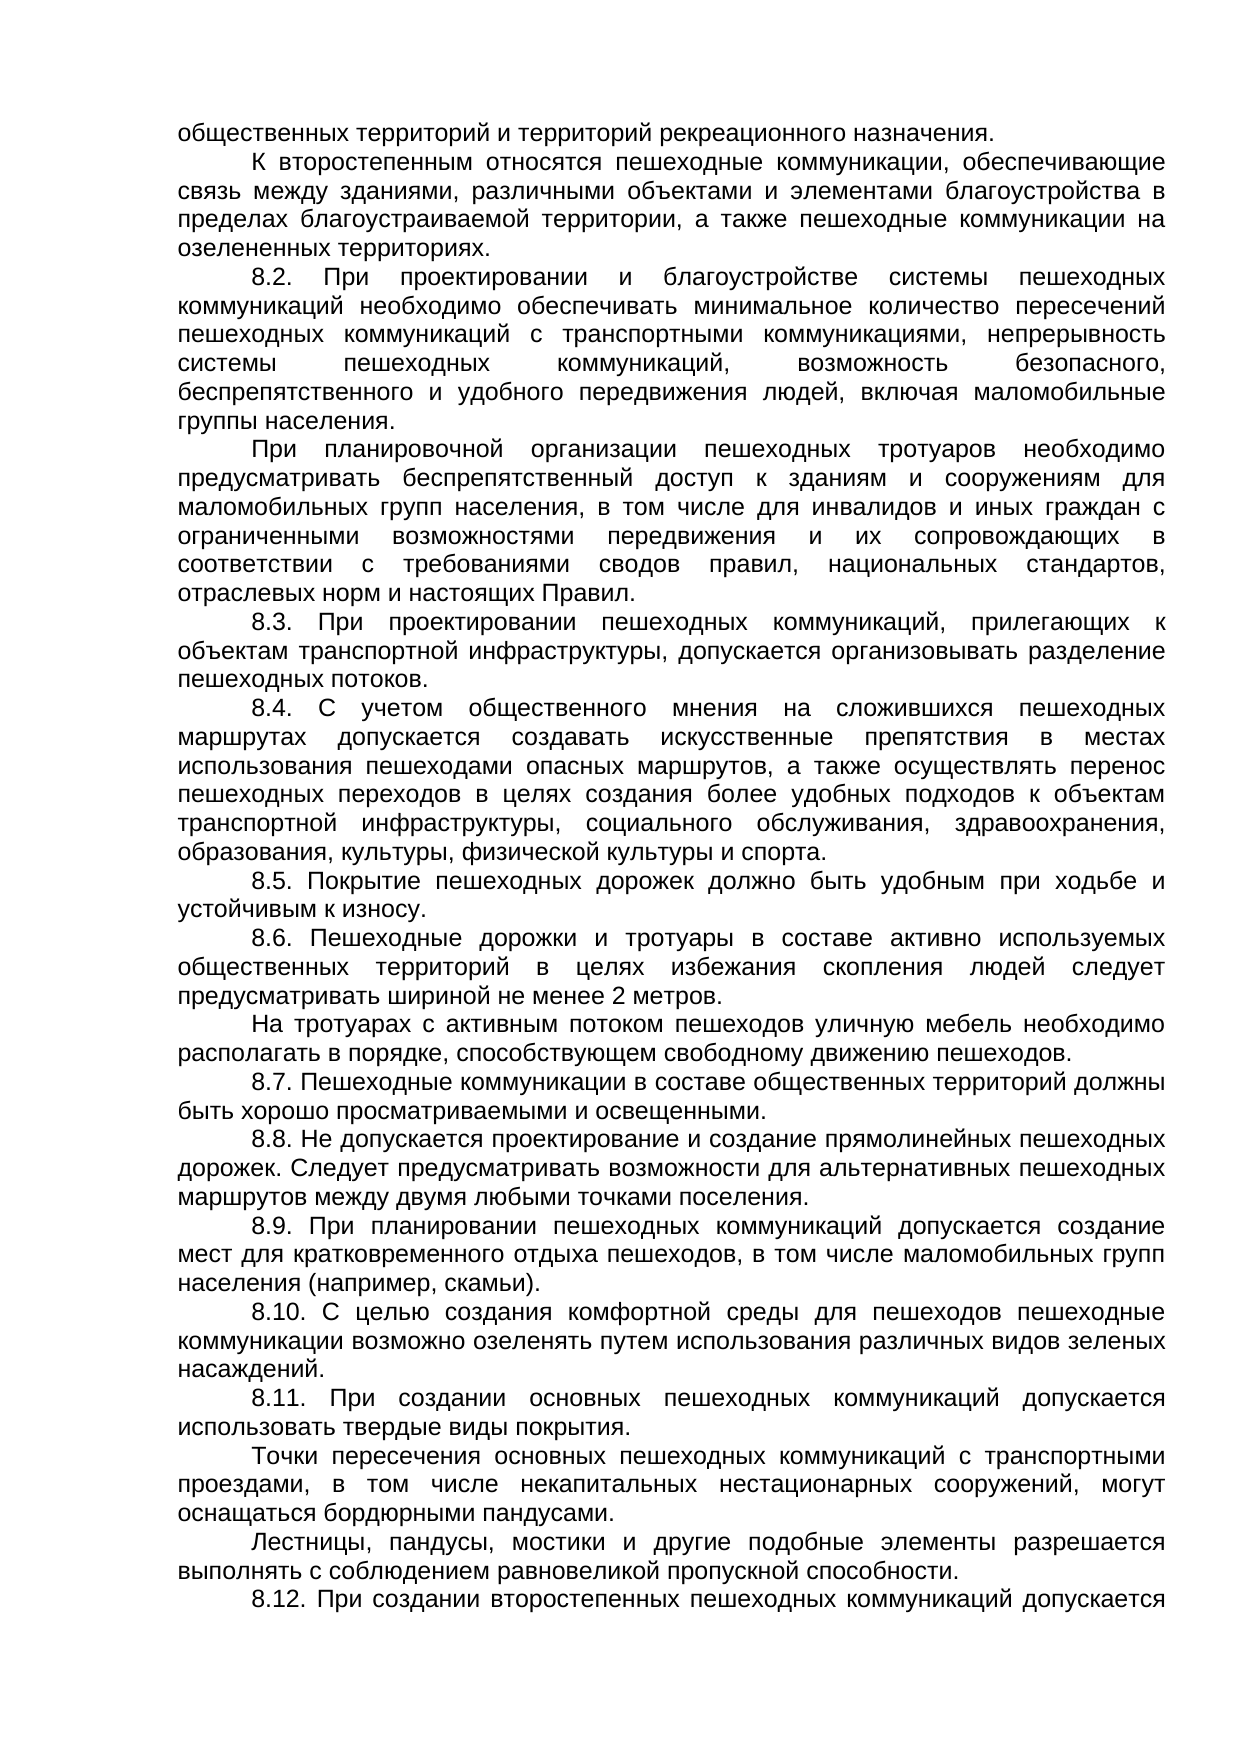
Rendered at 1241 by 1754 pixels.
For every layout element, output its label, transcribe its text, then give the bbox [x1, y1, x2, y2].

text 8.7. Пешеходные коммуникации в составе общественных территорий должны быть хорошо просматриваемыми и освещенными. [177, 1067, 1167, 1124]
text 8.6. Пешеходные дорожки и тротуары в составе активно используемых общественных территорий в целях избежания скопления людей следует предусматривать шириной не менее 2 метров. [177, 923, 1167, 1009]
text Лестницы, пандусы, мостики и другие подобные элементы разрешается выполнять с соблюдением равновеликой пропускной способности. [177, 1527, 1167, 1584]
text 8.5. Покрытие пешеходных дорожек должно быть удобным при ходьбе и устойчивым к износу. [177, 866, 1167, 923]
text 8.2. При проектировании и благоустройстве системы пешеходных коммуникаций необходимо обеспечивать минимальное количество пересечений пешеходных коммуникаций с транспортными коммуникациями, непрерывность системы пешеходных коммуникаций, возможность безопасного, беспрепятственного и удобного передвижения людей, включая маломобильные группы населения. [177, 262, 1167, 434]
text 8.11. При создании основных пешеходных коммуникаций допускается использовать твердые виды покрытия. [177, 1383, 1167, 1441]
text Точки пересечения основных пешеходных коммуникаций с транспортными проездами, в том числе некапитальных нестационарных сооружений, могут оснащаться бордюрными пандусами. [177, 1441, 1167, 1527]
text 8.3. При проектировании пешеходных коммуникаций, прилегающих к объектам транспортной инфраструктуры, допускается организовывать разделение пешеходных потоков. [177, 607, 1167, 693]
text На тротуарах с активным потоком пешеходов уличную мебель необходимо располагать в порядке, способствующем свободному движению пешеходов. [177, 1009, 1167, 1067]
text 8.9. При планировании пешеходных коммуникаций допускается создание мест для кратковременного отдыха пешеходов, в том числе маломобильных групп населения (например, скамьи). [177, 1211, 1167, 1297]
text 8.10. С целью создания комфортной среды для пешеходов пешеходные коммуникации возможно озеленять путем использования различных видов зеленых насаждений. [177, 1297, 1167, 1383]
text 8.4. С учетом общественного мнения на сложившихся пешеходных маршрутах допускается создавать искусственные препятствия в местах использования пешеходами опасных маршрутов, а также осуществлять перенос пешеходных переходов в целях создания более удобных подходов к объектам транспортной инфраструктуры, социального обслуживания, здравоохранения, образования, культуры, физической культуры и спорта. [177, 693, 1167, 866]
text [177, 118, 1167, 147]
text 8.8. Не допускается проектирование и создание прямолинейных пешеходных дорожек. Следует предусматривать возможности для альтернативных пешеходных маршрутов между двумя любыми точками поселения. [177, 1124, 1167, 1211]
text При планировочной организации пешеходных тротуаров необходимо предусматривать беспрепятственный доступ к зданиям и сооружениям для маломобильных групп населения, в том числе для инвалидов и иных граждан с ограниченными возможностями передвижения и их сопровождающих в соответствии с требованиями сводов правил, национальных стандартов, отраслевых норм и настоящих Правил. [177, 434, 1167, 607]
text К второстепенным относятся пешеходные коммуникации, обеспечивающие связь между зданиями, различными объектами и элементами благоустройства в пределах благоустраиваемой территории, а также пешеходные коммуникации на озелененных территориях. [177, 147, 1167, 262]
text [177, 1584, 1167, 1613]
